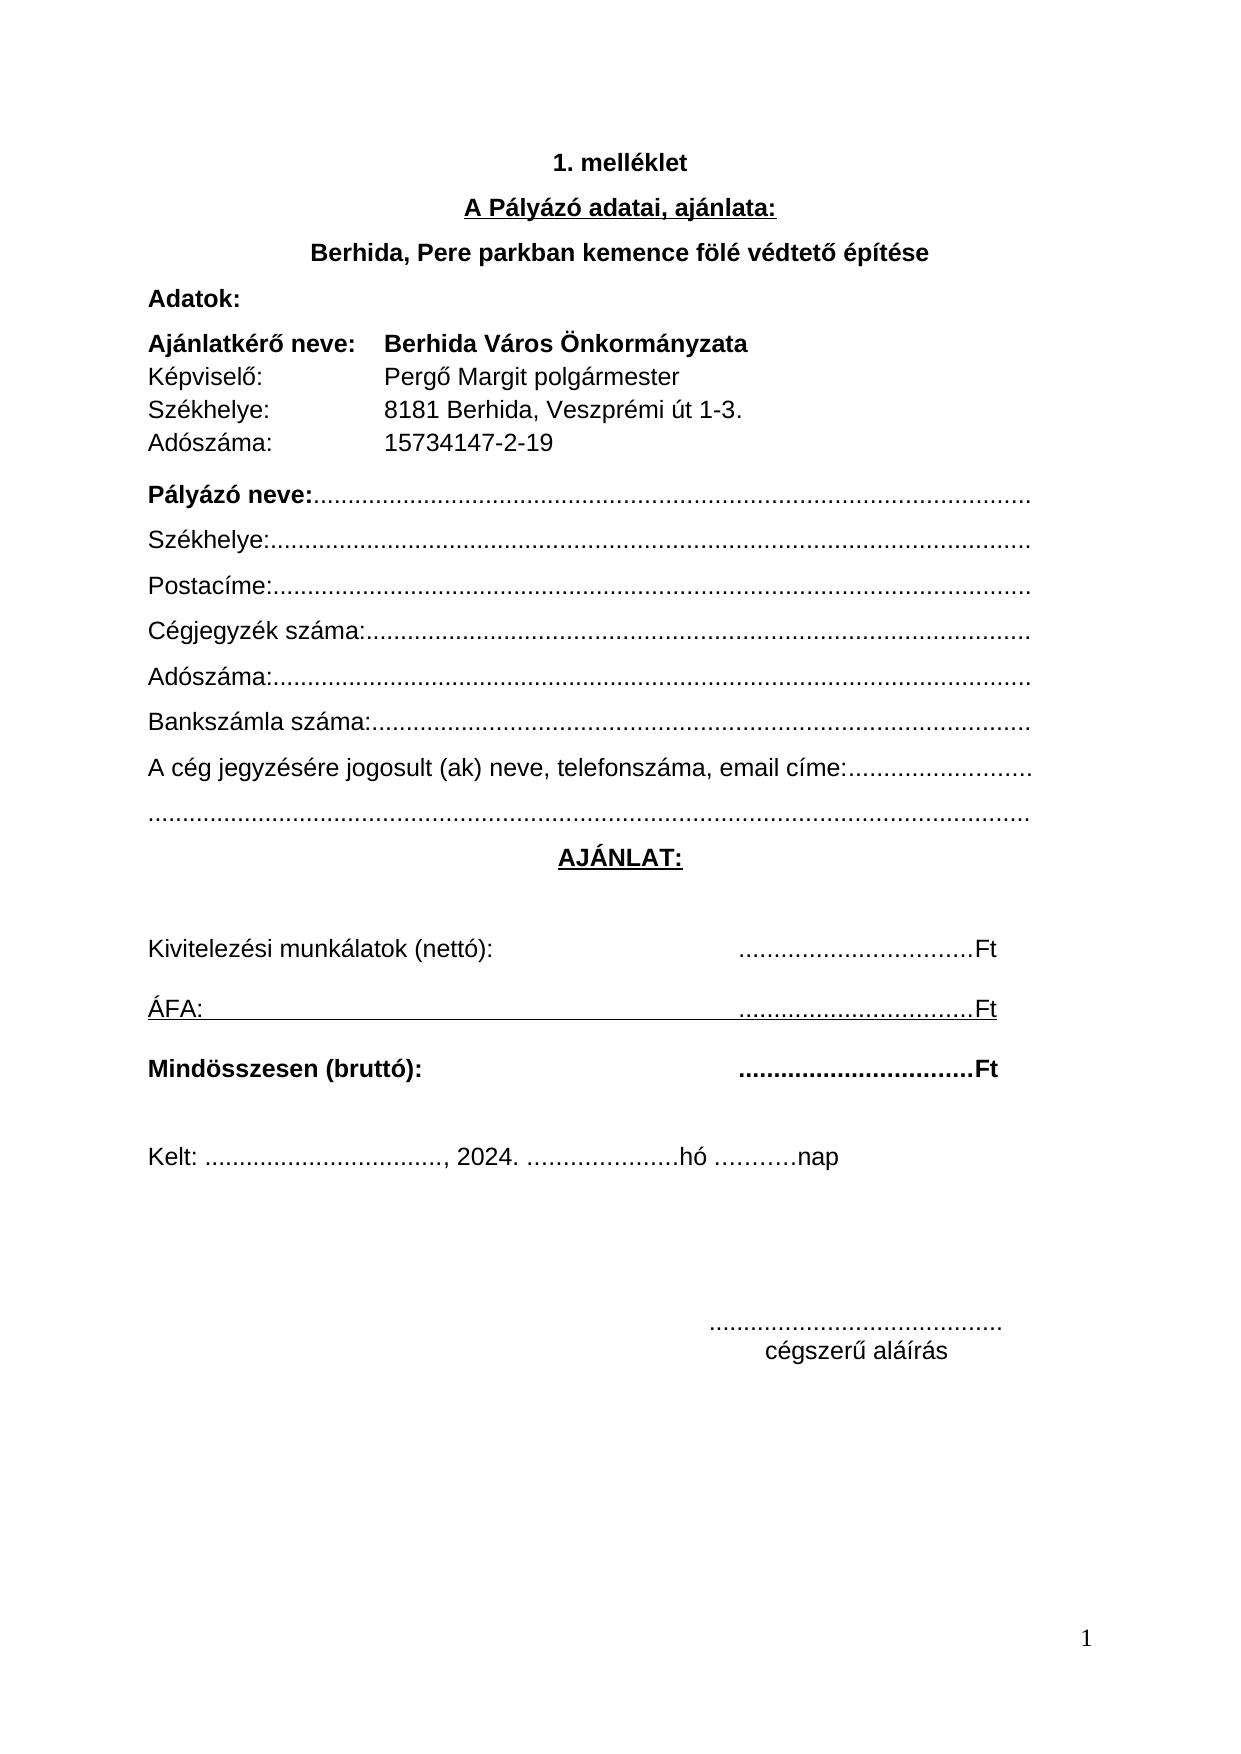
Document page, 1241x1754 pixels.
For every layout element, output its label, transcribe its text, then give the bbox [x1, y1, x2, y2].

text Adatok: [148, 284, 1093, 313]
text Adószáma: [148, 662, 1093, 691]
text Berhida, Pere parkban kemence fölé védtető építése [148, 238, 1093, 267]
text Postacíme: [148, 571, 1093, 600]
text Pályázó neve: [148, 480, 1093, 509]
text Képviselő: Pergő Margit polgármester [148, 362, 1093, 391]
text Cégjegyzék száma: [148, 616, 1093, 645]
text Székhelye: 8181 Berhida, Veszprémi út 1-3. [148, 395, 1093, 424]
text Mindösszesen (bruttó): Ft [148, 1054, 1093, 1083]
text Bankszámla száma: [148, 707, 1093, 736]
text AJÁNLAT: [148, 843, 1093, 872]
text Székhelye: [148, 526, 1093, 554]
text A Pályázó adatai, ajánlata: [148, 193, 1093, 222]
text Kivitelezési munkálatok (nettó): Ft [148, 934, 1093, 963]
text Ajánlatkérő neve: Berhida Város Önkormányzata [148, 329, 1093, 358]
text Kelt: , 2024. hó nap [148, 1142, 1093, 1171]
text A cég jegyzésére jogosult (ak) neve, telefonszáma, email címe: [148, 753, 1093, 781]
text ÁFA: Ft [148, 994, 1093, 1023]
text 1. melléklet [148, 148, 1093, 176]
text cégszerű aláírás [148, 1336, 1093, 1365]
text Adószáma: 15734147-2-19 [148, 428, 1093, 457]
